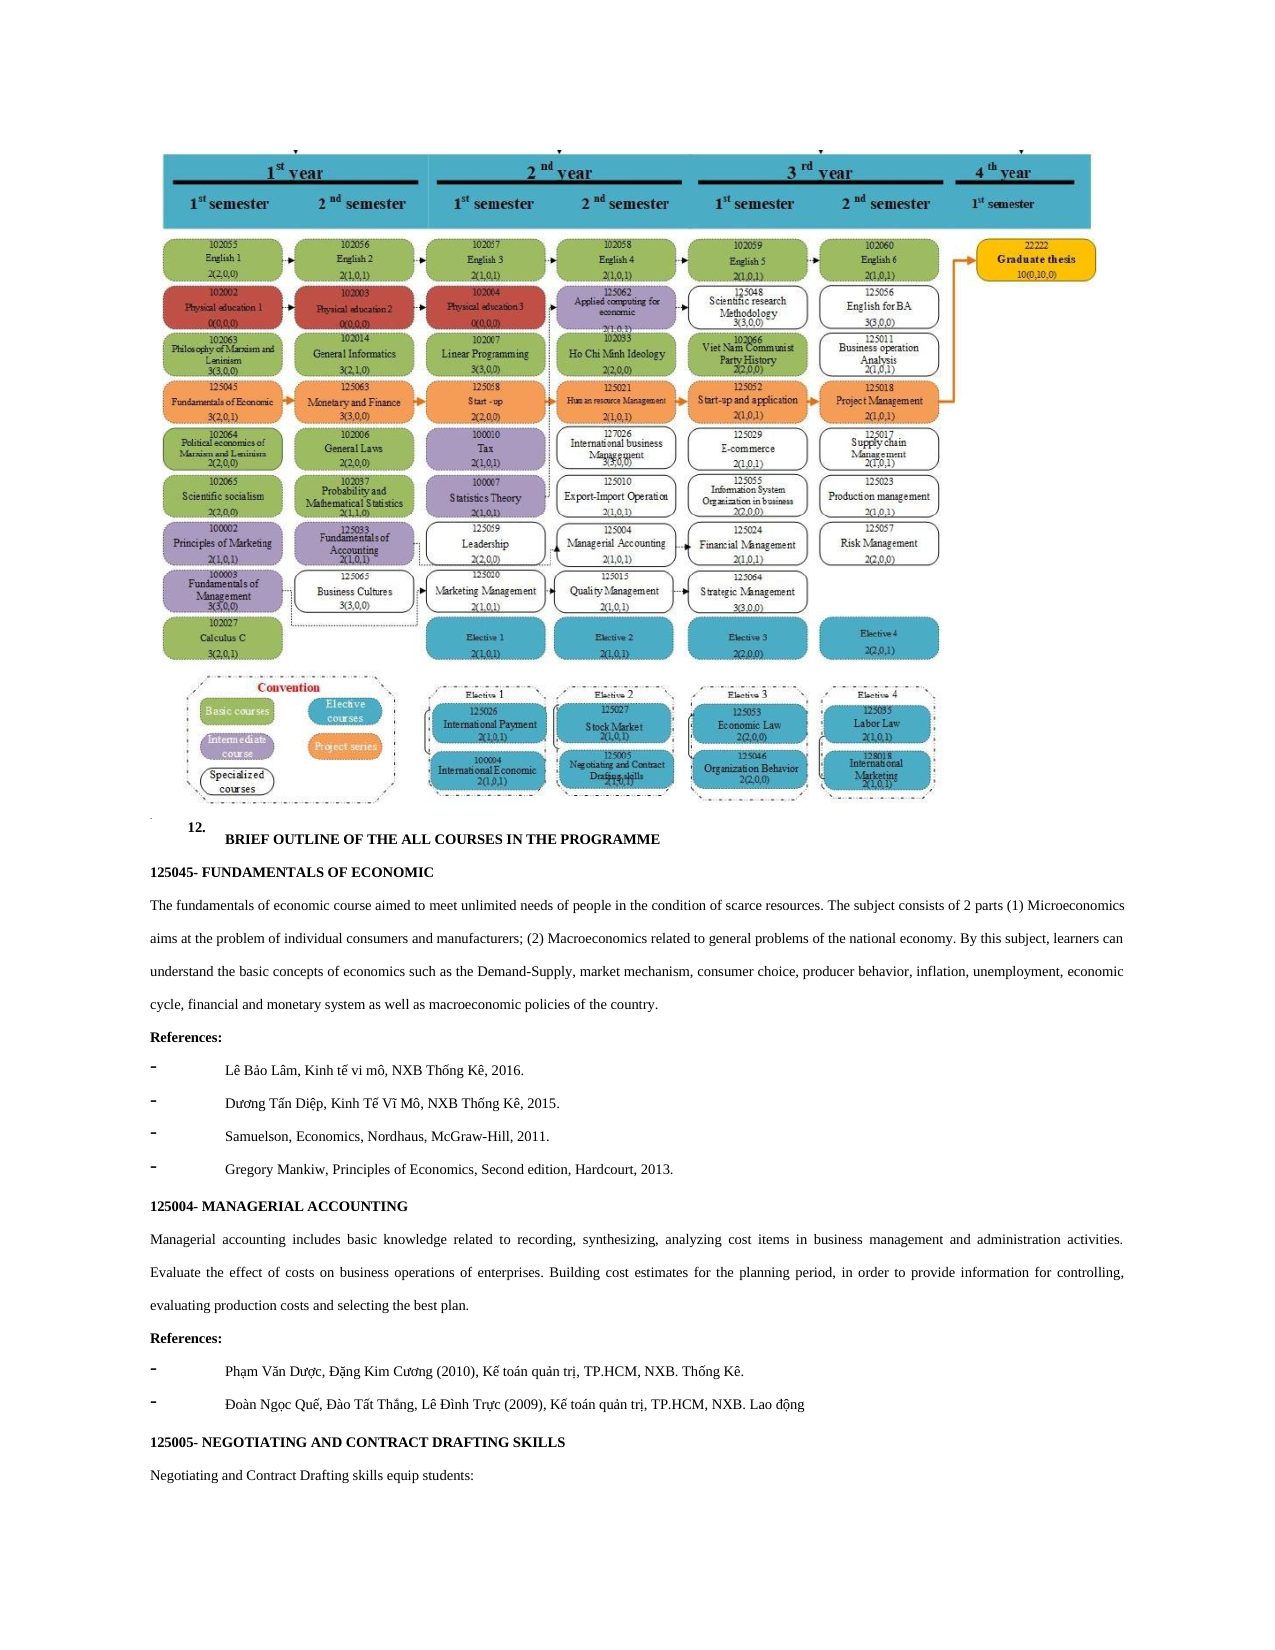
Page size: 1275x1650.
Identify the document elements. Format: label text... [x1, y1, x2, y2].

picture [149, 150, 1125, 819]
text 125045- FUNDAMENTALS OF ECONOMIC [150, 851, 1125, 880]
text Negotiating and Contract Drafting skills equip students: [150, 1454, 1125, 1483]
text The fundamentals of economic course aimed to meet unlimited needs of people in the condition of scarce resources. The subject consists of 2 parts (1) Microeconomics aims at the problem of individual consumers and manufacturers; (2) Macroeconomics related to general problems of the national economy. By this subject, learners can understand the basic concepts of economics such as the Demand-Supply, market mechanism, consumer choice, producer behavior, inflation, unemployment, economic cycle, financial and monetary system as well as macroeconomic policies of the country. [150, 884, 1125, 1012]
list Gregory Mankiw, Principles of Economics, Second edition, Hardcourt, 2013. [150, 1149, 1125, 1177]
list Đoàn Ngọc Quế, Đào Tất Thắng, Lê Đình Trực (2009), Kế toán quản trị, TP.HCM, NXB. Lao động [150, 1384, 1125, 1413]
list Lê Bảo Lâm, Kinh tế vi mô, NXB Thống Kê, 2016. [150, 1049, 1125, 1078]
text 125005- NEGOTIATING AND CONTRACT DRAFTING SKILLS [150, 1421, 1125, 1450]
text References: [150, 1017, 1125, 1045]
text 125004- MANAGERIAL ACCOUNTING [150, 1186, 1125, 1215]
list Samuelson, Economics, Nordhaus, McGraw-Hill, 2011. [150, 1116, 1125, 1144]
text References: [150, 1318, 1125, 1347]
text Managerial accounting includes basic knowledge related to recording, synthesizing, analyzing cost items in business management and administration activities. Evaluate the effect of costs on business operations of enterprises. Building cost estimates for the planning period, in order to provide information for controlling, evaluating production costs and selecting the best plan. [150, 1219, 1125, 1314]
list BRIEF OUTLINE OF THE ALL COURSES IN THE PROGRAMME [187, 819, 1125, 847]
list Dương Tấn Diệp, Kinh Tế Vĩ Mô, NXB Thống Kê, 2015. [150, 1083, 1125, 1111]
list Phạm Văn Dược, Đặng Kim Cương (2010), Kế toán quản trị, TP.HCM, NXB. Thống Kê. [150, 1351, 1125, 1380]
